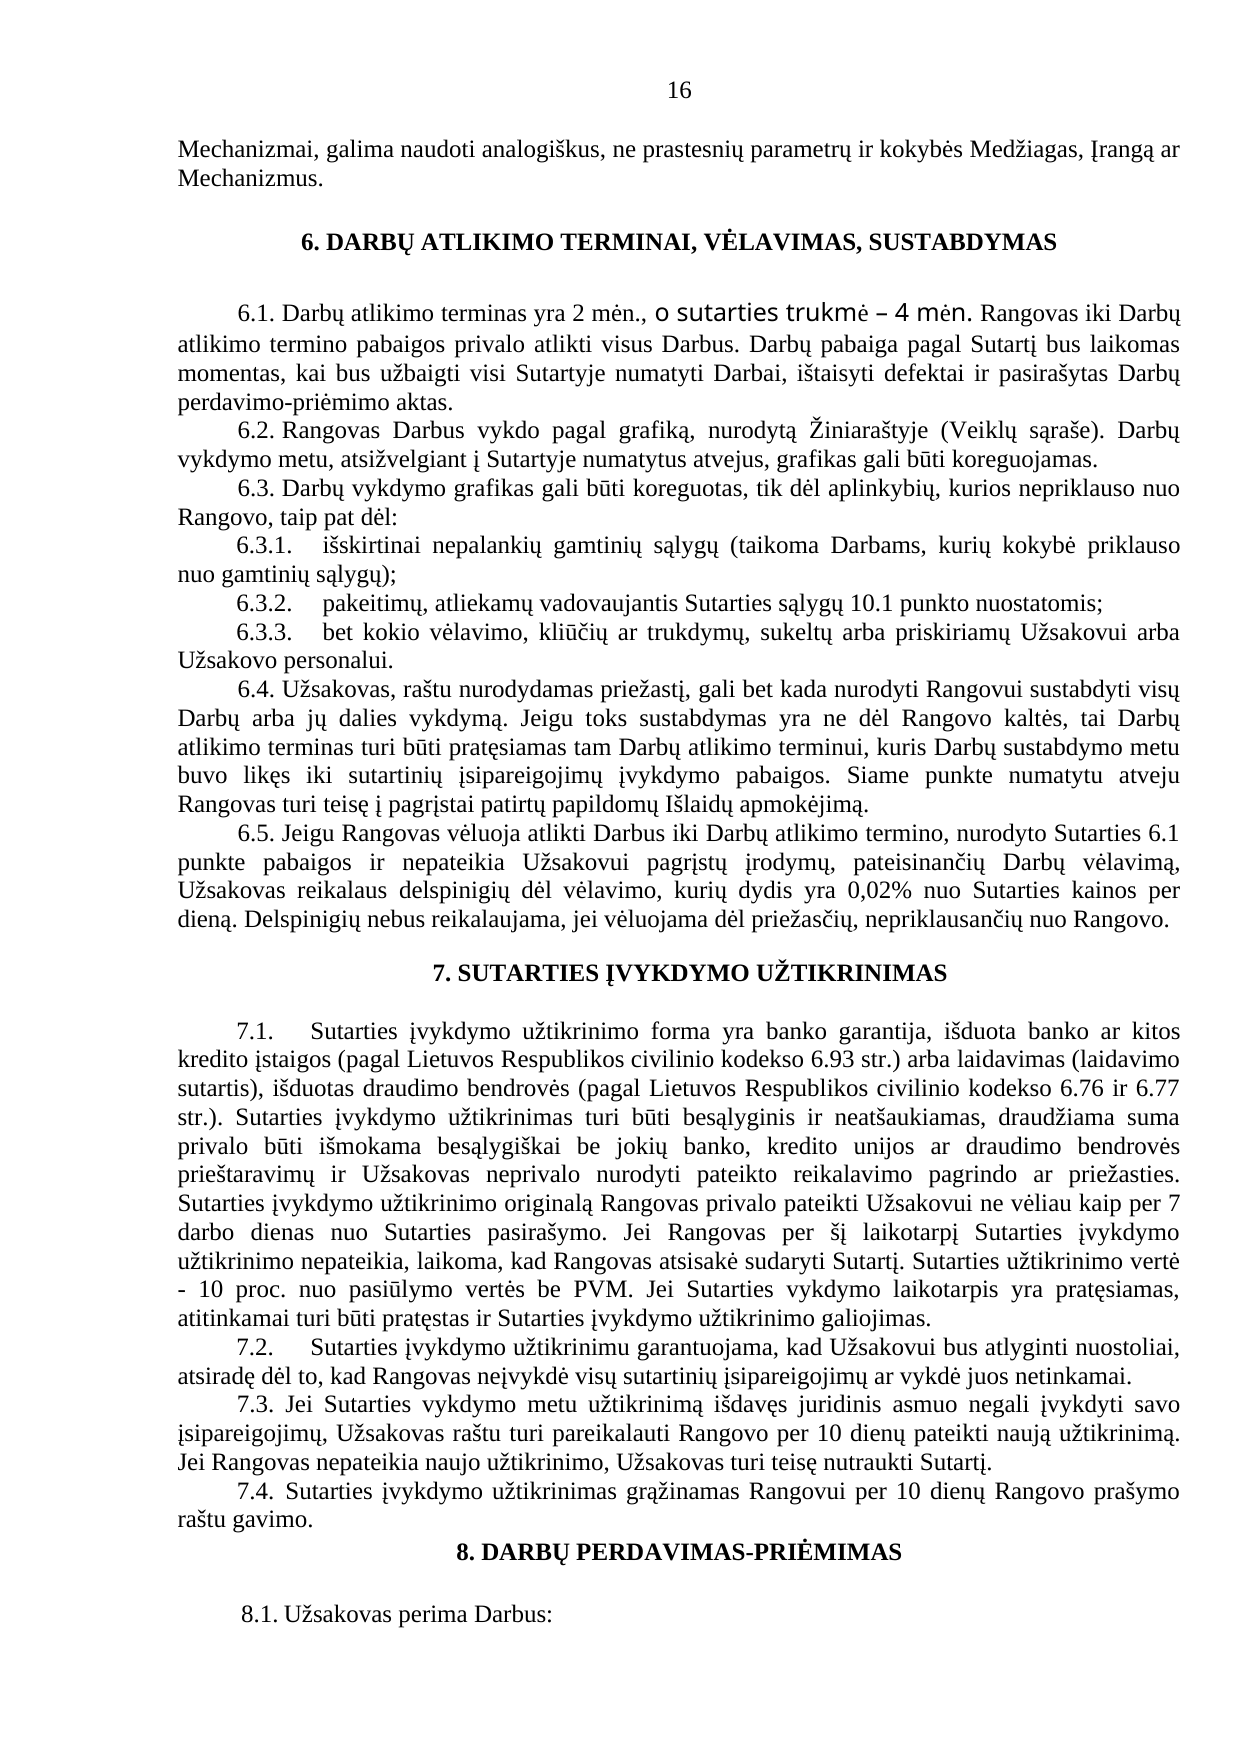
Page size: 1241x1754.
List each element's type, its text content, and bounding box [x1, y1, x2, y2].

list pakeitimų, atliekamų vadovaujantis Sutarties sąlygų 10.1 punkto nuostatomis; [236, 588, 1181, 617]
list Jeigu Rangovas vėluoja atlikti Darbus iki Darbų atlikimo termino, nurodyto Sutarties 6.1 punkte pabaigos ir nepateikia Užsakovui pagrįstų įrodymų, pateisinančių Darbų vėlavimą, Užsakovas reikalaus delspinigių dėl vėlavimo, kurių dydis yra 0,02% nuo Sutarties kainos per dieną. Delspinigių nebus reikalaujama, jei vėluojama dėl priežasčių, nepriklausančių nuo Rangovo. [177, 818, 1181, 933]
list Darbų atlikimo terminas yra 2 mėn., o sutarties trukmė – 4 mėn. Rangovas iki Darbų atlikimo termino pabaigos privalo atlikti visus Darbus. Darbų pabaiga pagal Sutartį bus laikomas momentas, kai bus užbaigti visi Sutartyje numatyti Darbai, ištaisyti defektai ir pasirašytas Darbų perdavimo-priėmimo aktas. [177, 295, 1181, 415]
list Sutarties įvykdymo užtikrinimas grąžinamas Rangovui per 10 dienų Rangovo prašymo raštu gavimo. [177, 1476, 1181, 1533]
text 8.1. Užsakovas perima Darbus: [241, 1599, 1181, 1627]
list Darbų vykdymo grafikas gali būti koreguotas, tik dėl aplinkybių, kurios nepriklauso nuo Rangovo, taip pat dėl: [177, 473, 1181, 530]
text 6. DARBŲ ATLIKIMO TERMINAI, VĖLAVIMAS, SUSTABDYMAS [177, 229, 1181, 256]
list Sutarties įvykdymo užtikrinimo forma yra banko garantija, išduota banko ar kitos kredito įstaigos (pagal Lietuvos Respublikos civilinio kodekso 6.93 str.) arba laidavimas (laidavimo sutartis), išduotas draudimo bendrovės (pagal Lietuvos Respublikos civilinio kodekso 6.76 ir 6.77 str.). Sutarties įvykdymo užtikrinimas turi būti besąlyginis ir neatšaukiamas, draudžiama suma privalo būti išmokama besąlygiškai be jokių banko, kredito unijos ar draudimo bendrovės prieštaravimų ir Užsakovas neprivalo nurodyti pateikto reikalavimo pagrindo ar priežasties. Sutarties įvykdymo užtikrinimo originalą Rangovas privalo pateikti Užsakovui ne vėliau kaip per 7 darbo dienas nuo Sutarties pasirašymo. Jei Rangovas per šį laikotarpį Sutarties įvykdymo užtikrinimo nepateikia, laikoma, kad Rangovas atsisakė sudaryti Sutartį. Sutarties užtikrinimo vertė - 10 proc. nuo pasiūlymo vertės be PVM. Jei Sutarties vykdymo laikotarpis yra pratęsiamas, atitinkamai turi būti pratęstas ir Sutarties įvykdymo užtikrinimo galiojimas. [177, 1016, 1181, 1332]
list Užsakovas, raštu nurodydamas priežastį, gali bet kada nurodyti Rangovui sustabdyti visų Darbų arba jų dalies vykdymą. Jeigu toks sustabdymas yra ne dėl Rangovo kaltės, tai Darbų atlikimo terminas turi būti pratęsiamas tam Darbų atlikimo terminui, kuris Darbų sustabdymo metu buvo likęs iki sutartinių įsipareigojimų įvykdymo pabaigos. Siame punkte numatytu atveju Rangovas turi teisę į pagrįstai patirtų papildomų Išlaidų apmokėjimą. [177, 674, 1181, 818]
list Jei Sutarties vykdymo metu užtikrinimą išdavęs juridinis asmuo negali įvykdyti savo įsipareigojimų, Užsakovas raštu turi pareikalauti Rangovo per 10 dienų pateikti naują užtikrinimą. Jei Rangovas nepateikia naujo užtikrinimo, Užsakovas turi teisę nutraukti Sutartį. [177, 1389, 1181, 1476]
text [177, 134, 1181, 192]
list bet kokio vėlavimo, kliūčių ar trukdymų, sukeltų arba priskiriamų Užsakovui arba Užsakovo personalui. [177, 617, 1181, 674]
list Sutarties įvykdymo užtikrinimu garantuojama, kad Užsakovui bus atlyginti nuostoliai, atsiradę dėl to, kad Rangovas neįvykdė visų sutartinių įsipareigojimų ar vykdė juos netinkamai. [177, 1332, 1181, 1389]
text 8. DARBŲ PERDAVIMAS-PRIĖMIMAS [177, 1540, 1181, 1566]
list išskirtinai nepalankių gamtinių sąlygų (taikoma Darbams, kurių kokybė priklauso nuo gamtinių sąlygų); [177, 530, 1181, 588]
text 7. SUTARTIES ĮVYKDYMO UŽTIKRINIMAS [199, 960, 1181, 987]
list Rangovas Darbus vykdo pagal grafiką, nurodytą Žiniaraštyje (Veiklų sąraše). Darbų vykdymo metu, atsižvelgiant į Sutartyje numatytus atvejus, grafikas gali būti koreguojamas. [177, 415, 1181, 473]
